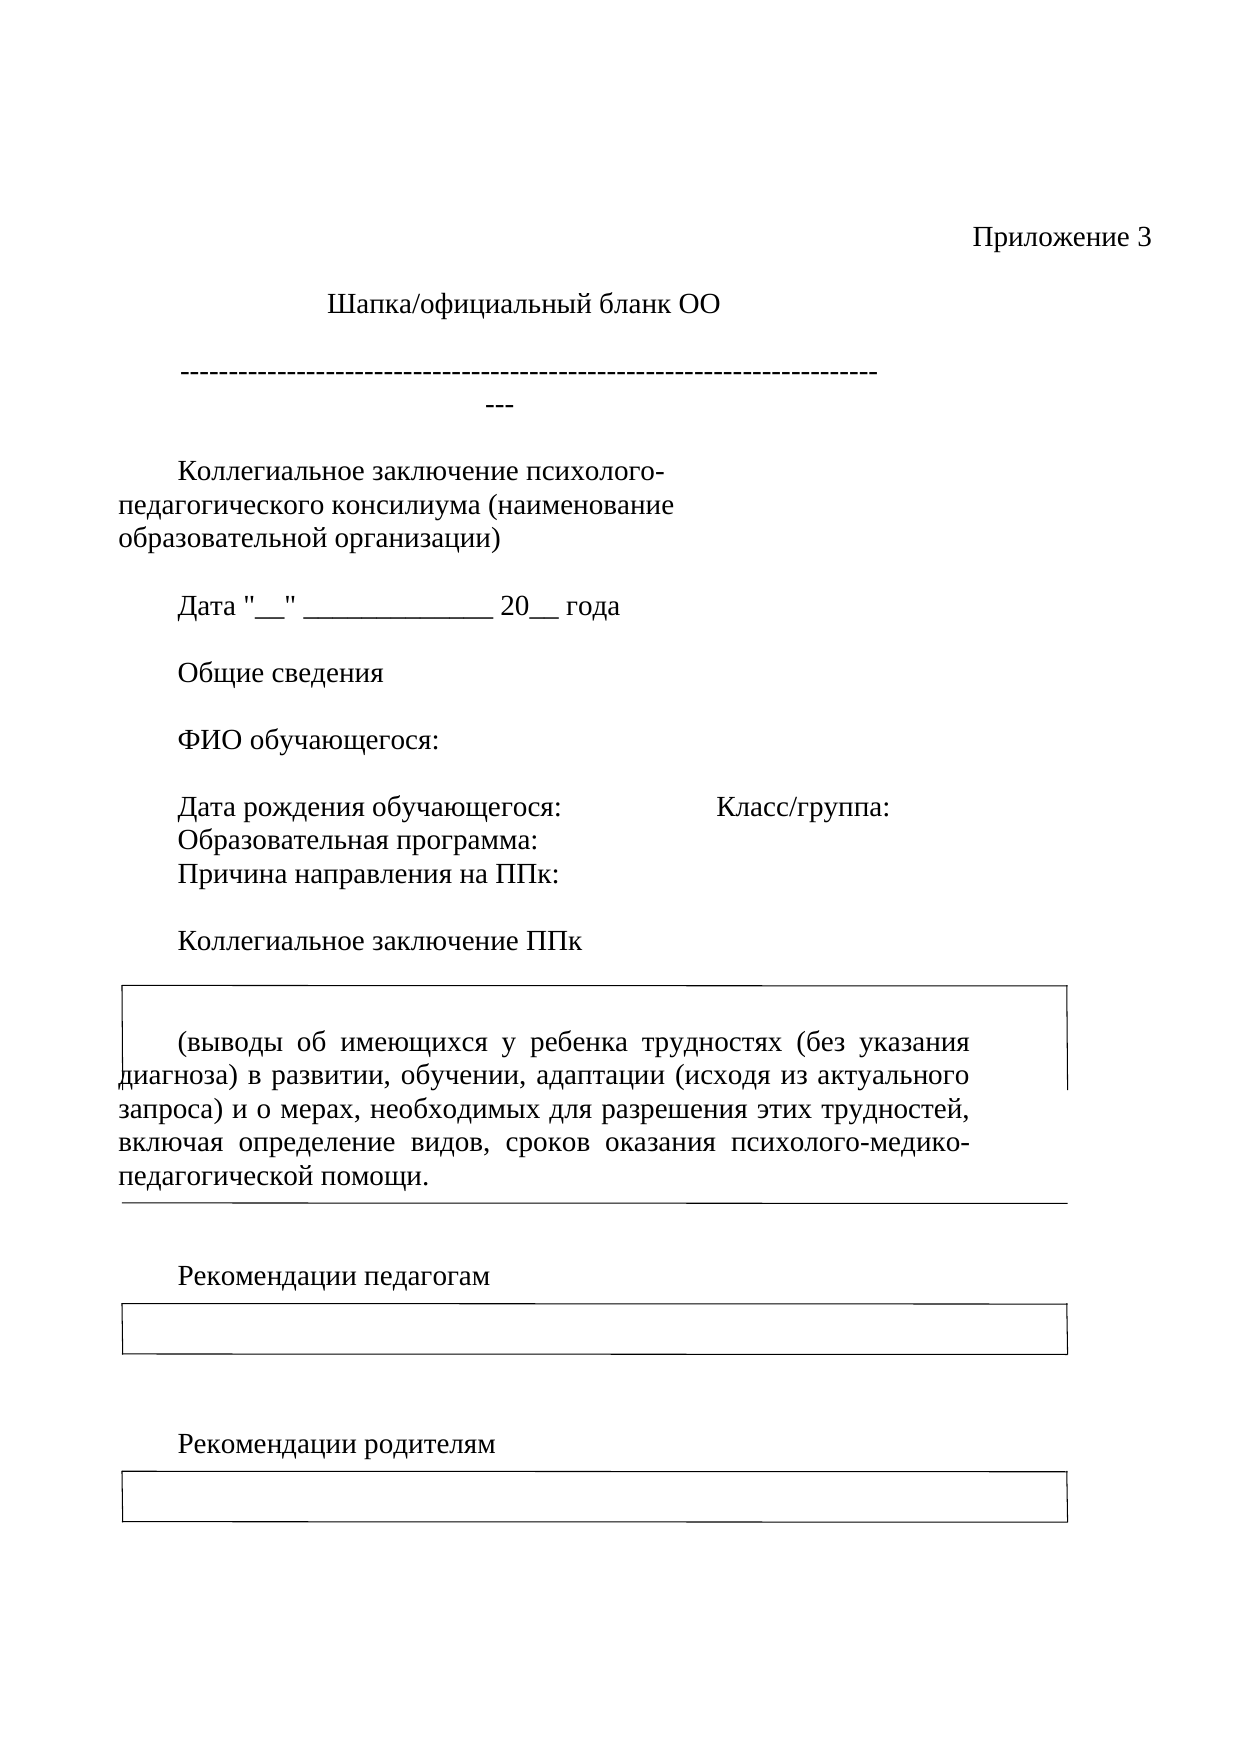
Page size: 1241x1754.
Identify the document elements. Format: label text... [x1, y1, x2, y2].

text (выводы об имеющихся у ребенка трудностях (без указания диагноза) в развитии, обучении, адаптации (исходя из актуального запроса) и о мерах, необходимых для разрешения этих трудностей, включая определение видов, сроков оказания психолого-медико-педагогической помощи. [118, 1024, 970, 1191]
text Дата "__" _____________ 20__ года [118, 588, 1152, 621]
text Дата рождения обучающегося: Класс/группа: [118, 789, 1152, 822]
text Коллегиальное заключение психолого-педагогического консилиума (наименование образовательной организации) [118, 453, 754, 554]
text Шапка/официальный бланк ОО [118, 286, 870, 319]
text Коллегиальное заключение ППк [118, 923, 1152, 957]
text Рекомендации педагогам [118, 1258, 1152, 1292]
text Причина направления на ППк: [118, 856, 1152, 889]
text Рекомендации родителям [118, 1426, 1152, 1460]
text Приложение 3 [118, 219, 1152, 252]
text Образовательная программа: [118, 822, 1152, 856]
text Общие сведения [118, 655, 1152, 688]
text --------------------------------------------------------------------------- [118, 353, 881, 420]
text ФИО обучающегося: [118, 722, 1152, 755]
